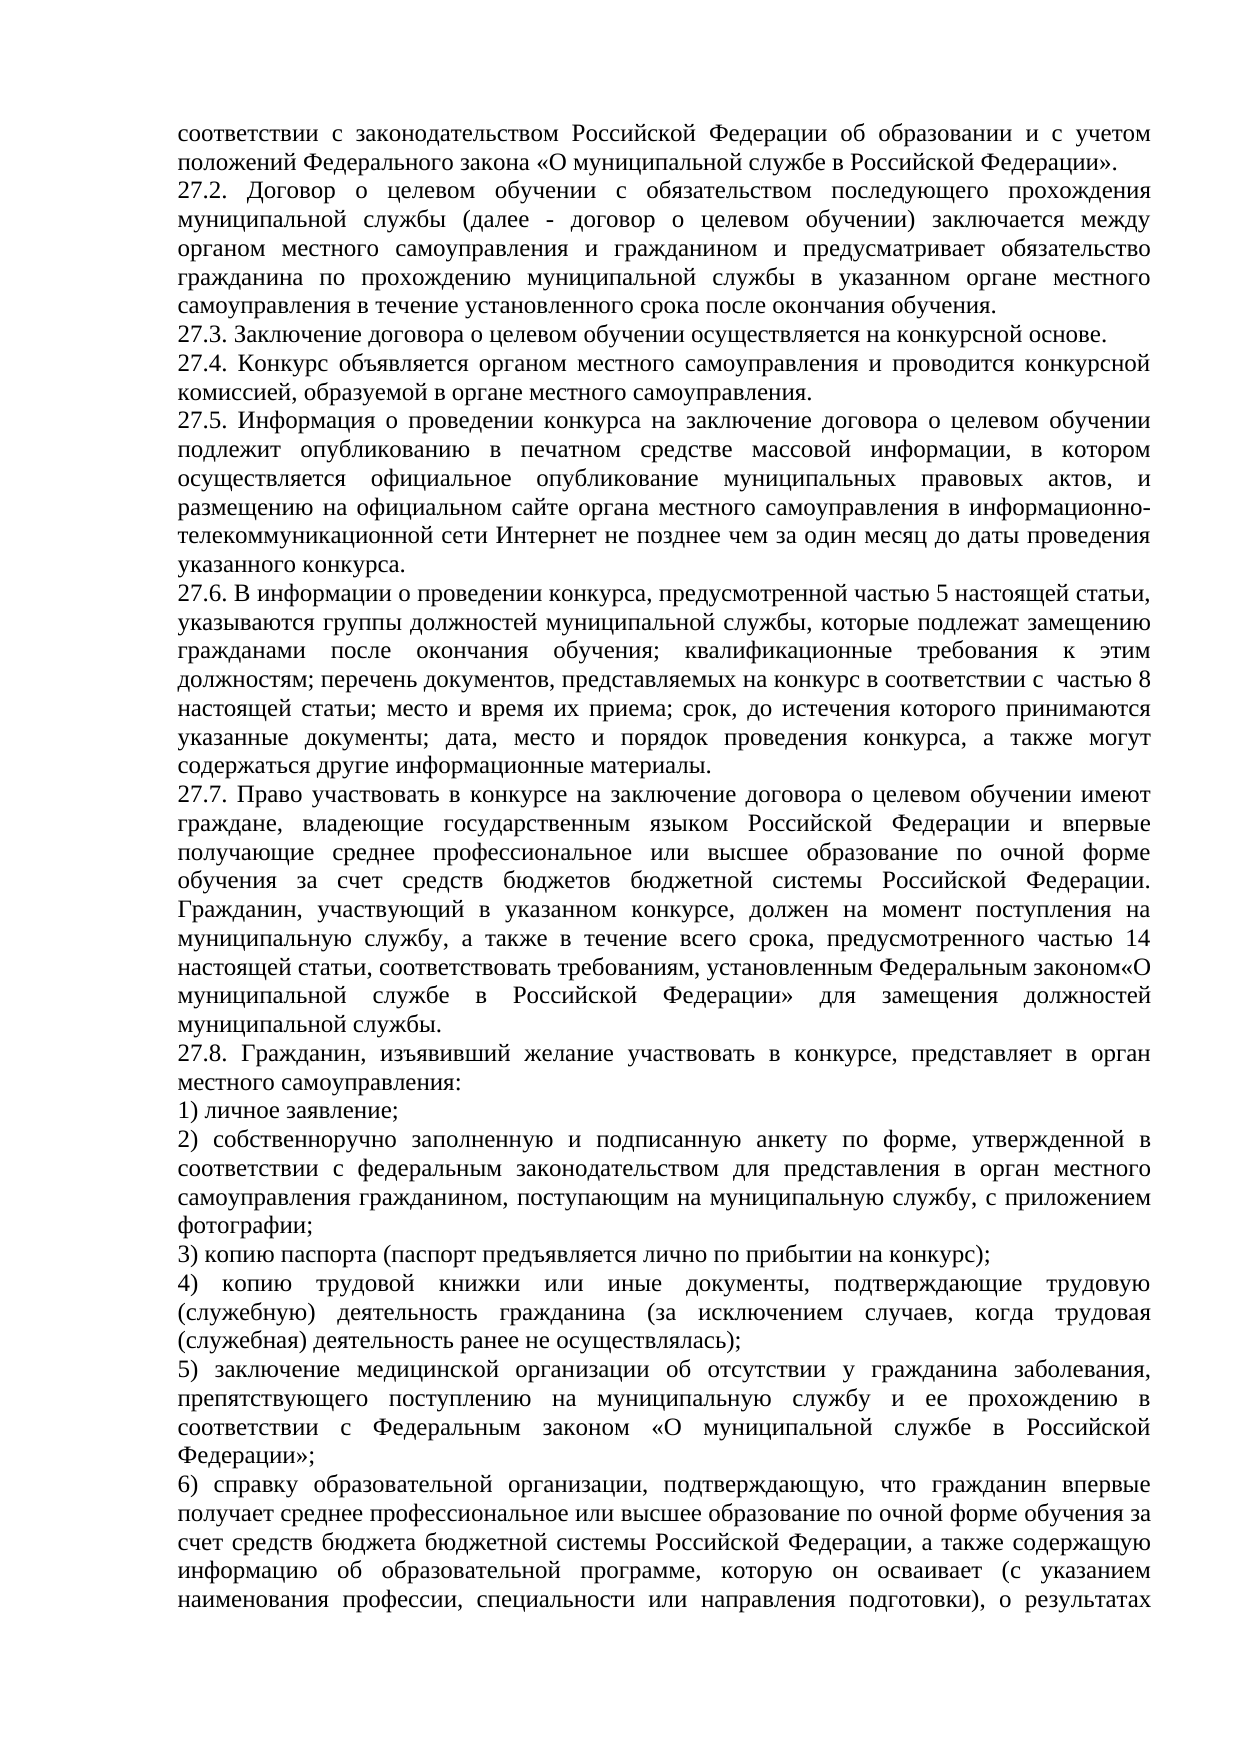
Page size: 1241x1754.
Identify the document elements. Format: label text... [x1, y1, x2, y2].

text 27.6. В информации о проведении конкурса, предусмотренной частью 5 настоящей статьи, указываются группы должностей муниципальной службы, которые подлежат замещению гражданами после окончания обучения; квалификационные требования к этим должностям; перечень документов, представляемых на конкурс в соответствии с частью 8 настоящей статьи; место и время их приема; срок, до истечения которого принимаются указанные документы; дата, место и порядок проведения конкурса, а также могут содержаться другие информационные материалы. [177, 578, 1152, 779]
text 3) копию паспорта (паспорт предъявляется лично по прибытии на конкурс); [177, 1239, 1152, 1268]
text 5) заключение медицинской организации об отсутствии у гражданина заболевания, препятствующего поступлению на муниципальную службу и ее прохождению в соответствии с Федеральным законом «О муниципальной службе в Российской Федерации»; [177, 1354, 1152, 1469]
text 27.4. Конкурс объявляется органом местного самоуправления и проводится конкурсной комиссией, образуемой в органе местного самоуправления. [177, 348, 1152, 406]
text 2) собственноручно заполненную и подписанную анкету по форме, утвержденной в соответствии с федеральным законодательством для представления в орган местного самоуправления гражданином, поступающим на муниципальную службу, с приложением фотографии; [177, 1124, 1152, 1239]
text 27.7. Право участвовать в конкурсе на заключение договора о целевом обучении имеют граждане, владеющие государственным языком Российской Федерации и впервые получающие среднее профессиональное или высшее образование по очной форме обучения за счет средств бюджетов бюджетной системы Российской Федерации. Гражданин, участвующий в указанном конкурсе, должен на момент поступления на муниципальную службу, а также в течение всего срока, предусмотренного частью 14 настоящей статьи, соответствовать требованиям, установленным Федеральным законом«О муниципальной службе в Российской Федерации» для замещения должностей муниципальной службы. [177, 779, 1152, 1038]
text 27.2. Договор о целевом обучении с обязательством последующего прохождения муниципальной службы (далее - договор о целевом обучении) заключается между органом местного самоуправления и гражданином и предусматривает обязательство гражданина по прохождению муниципальной службы в указанном органе местного самоуправления в течение установленного срока после окончания обучения. [177, 176, 1152, 319]
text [177, 118, 1152, 176]
text 27.3. Заключение договора о целевом обучении осуществляется на конкурсной основе. [177, 319, 1152, 348]
text 27.5. Информация о проведении конкурса на заключение договора о целевом обучении подлежит опубликованию в печатном средстве массовой информации, в котором осуществляется официальное опубликование муниципальных правовых актов, и размещению на официальном сайте органа местного самоуправления в информационно-телекоммуникационной сети Интернет не позднее чем за один месяц до даты проведения указанного конкурса. [177, 406, 1152, 578]
text 4) копию трудовой книжки или иные документы, подтверждающие трудовую (служебную) деятельность гражданина (за исключением случаев, когда трудовая (служебная) деятельность ранее не осуществлялась); [177, 1268, 1152, 1354]
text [177, 1469, 1152, 1613]
text 27.8. Гражданин, изъявивший желание участвовать в конкурсе, представляет в орган местного самоуправления: [177, 1038, 1152, 1096]
text 1) личное заявление; [177, 1096, 1152, 1124]
